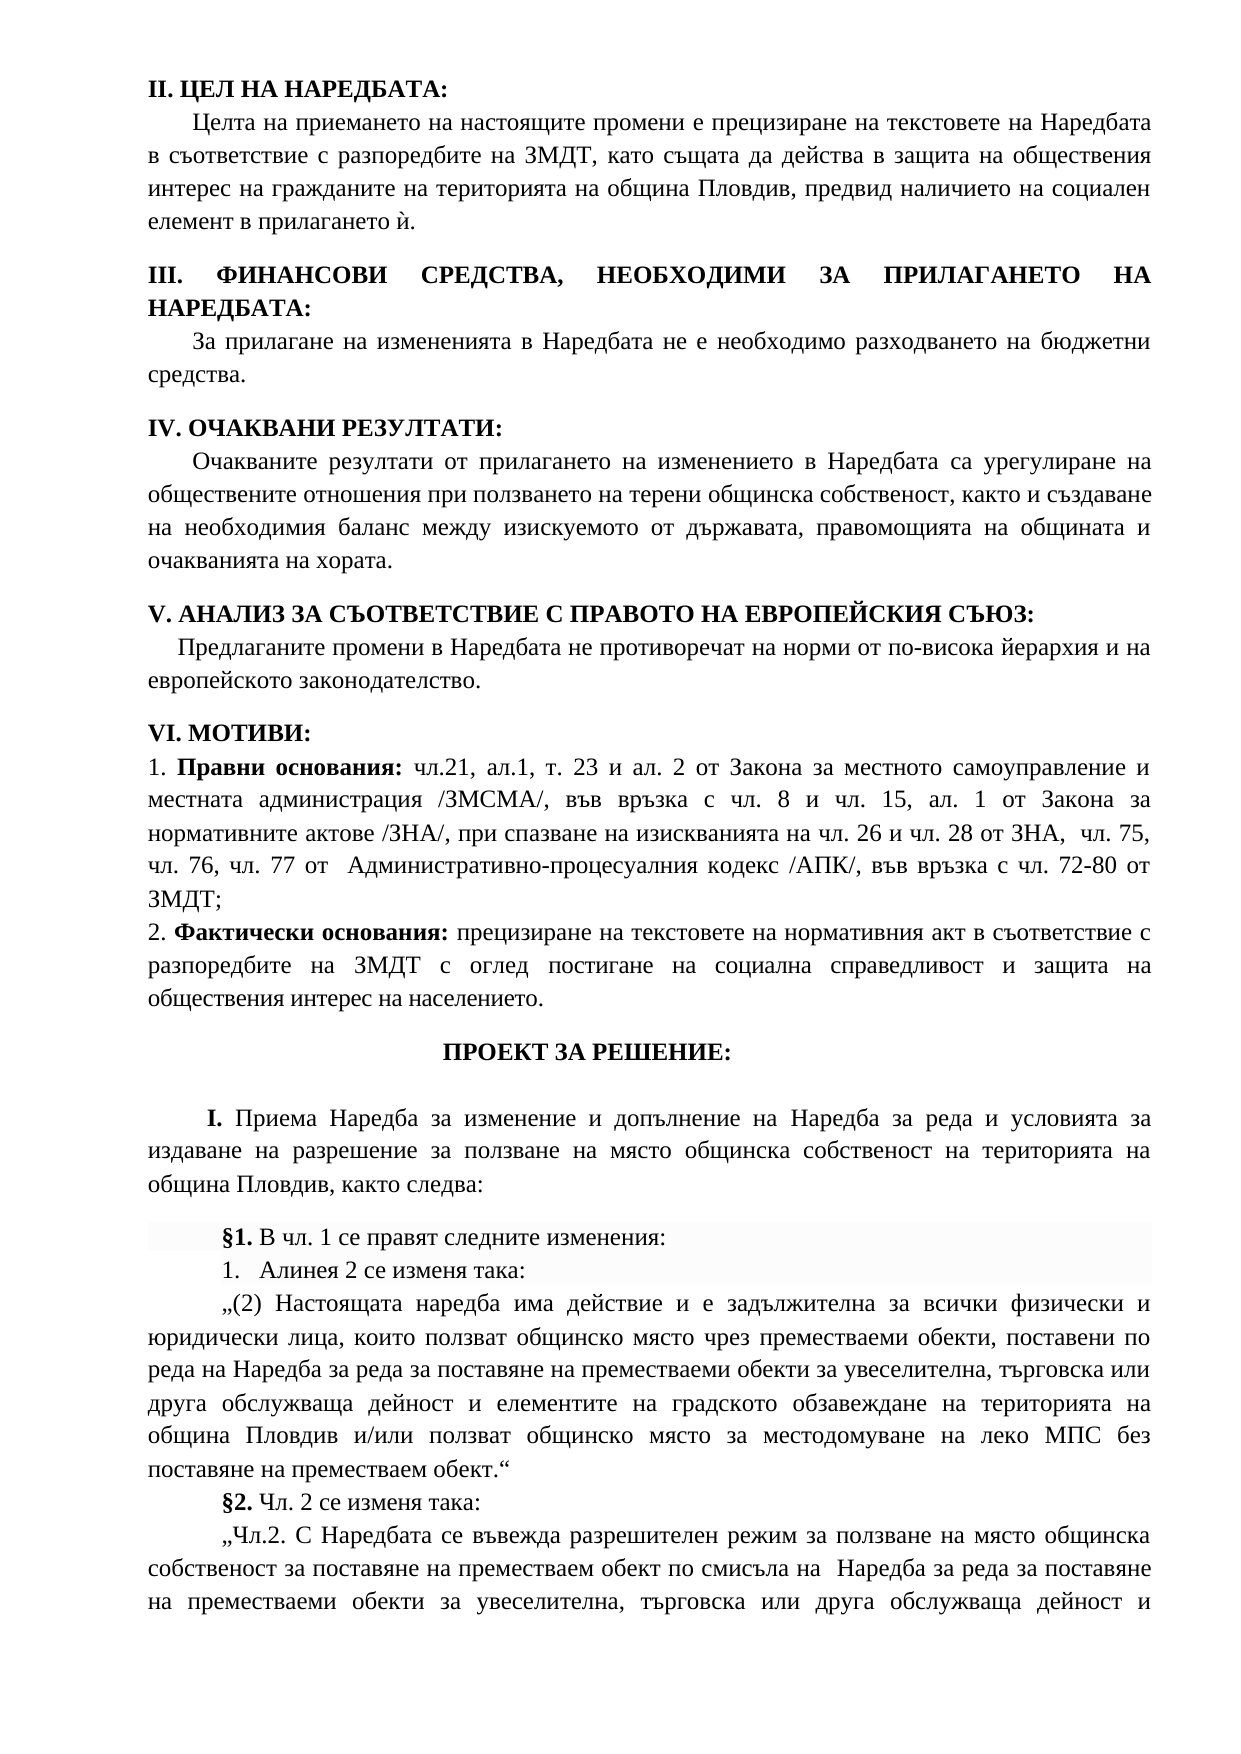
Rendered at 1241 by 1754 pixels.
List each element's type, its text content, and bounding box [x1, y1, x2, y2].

text 2. Фактически основания: прецизиране на текстовете на нормативния акт в съответствие с разпоредбите на ЗМДТ с оглед постигане на социална справедливост и защита на обществения интерес на населението. [148, 917, 1152, 1011]
text II. ЦЕЛ НА НАРЕДБАТА: [148, 74, 1152, 103]
text §1. В чл. 1 се правят следните изменения: [148, 1222, 1152, 1251]
list Алинея 2 се изменя така: [221, 1256, 1152, 1284]
text §2. Чл. 2 се изменя така: [221, 1487, 1152, 1515]
text Очакваните резултати от прилагането на изменението в Наредбата са урегулиране на обществените отношения при ползването на терени общинска собственост, както и създаване на необходимия баланс между изискуемото от държавата, правомощията на общината и очакванията на хората. [148, 446, 1152, 573]
text VI. МОТИВИ: [148, 718, 1152, 747]
text ІII. ФИНАНСОВИ СРЕДСТВА, НЕОБХОДИМИ ЗА ПРИЛАГАНЕТО НА НАРЕДБАТА: [148, 260, 1152, 322]
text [148, 1520, 1152, 1614]
text IV. ОЧАКВАНИ РЕЗУЛТАТИ: [148, 413, 1152, 441]
text Предлаганите промени в Наредбата не противоречат на норми от по-висока йерархия и на европейското законодателство. [148, 632, 1152, 693]
text V. АНАЛИЗ ЗА СЪОТВЕТСТВИЕ С ПРАВОТО НА ЕВРОПЕЙСКИЯ СЪЮЗ: [148, 599, 1152, 627]
text За прилагане на измененията в Наредбата не е необходимо разходването на бюджетни средства. [148, 326, 1152, 388]
text ПРОЕКТ ЗА РЕШЕНИЕ: [369, 1037, 1152, 1065]
text „(2) Настоящата наредба има действие и е задължителна за всички физически и юридически лица, които ползват общинско място чрез преместваеми обекти, поставени по реда на Наредба за реда за поставяне на преместваеми обекти за увеселителна, търговска или друга обслужваща дейност и елементите на градското обзавеждане на територията на община Пловдив и/или ползват общинско място за местодомуване на леко МПС без поставяне на преместваем обект.“ [148, 1288, 1152, 1482]
text 1. Правни основания: чл.21, ал.1, т. 23 и ал. 2 от Закона за местното самоуправление и местната администрация /ЗМСМА/, във връзка с чл. 8 и чл. 15, ал. 1 от Закона за нормативните актове /ЗНА/, при спазване на изискванията на чл. 26 и чл. 28 от ЗНА, чл. 75, чл. 76, чл. 77 от Административно-процесуалния кодекс /АПК/, във връзка с чл. 72-80 от ЗМДТ; [148, 752, 1152, 912]
text І. Приема Наредба за изменение и допълнение на Наредба за реда и условията за издаване на разрешение за ползване на място общинска собственост на територията на община Пловдив, както следва: [148, 1103, 1152, 1197]
text Целта на приемането на настоящите промени е прецизиране на текстовете на Наредбата в съответствие с разпоредбите на ЗМДТ, като същата да действа в защита на обществения интерес на гражданите на територията на община Пловдив, предвид наличието на социален елемент в прилагането ѝ. [148, 107, 1152, 235]
